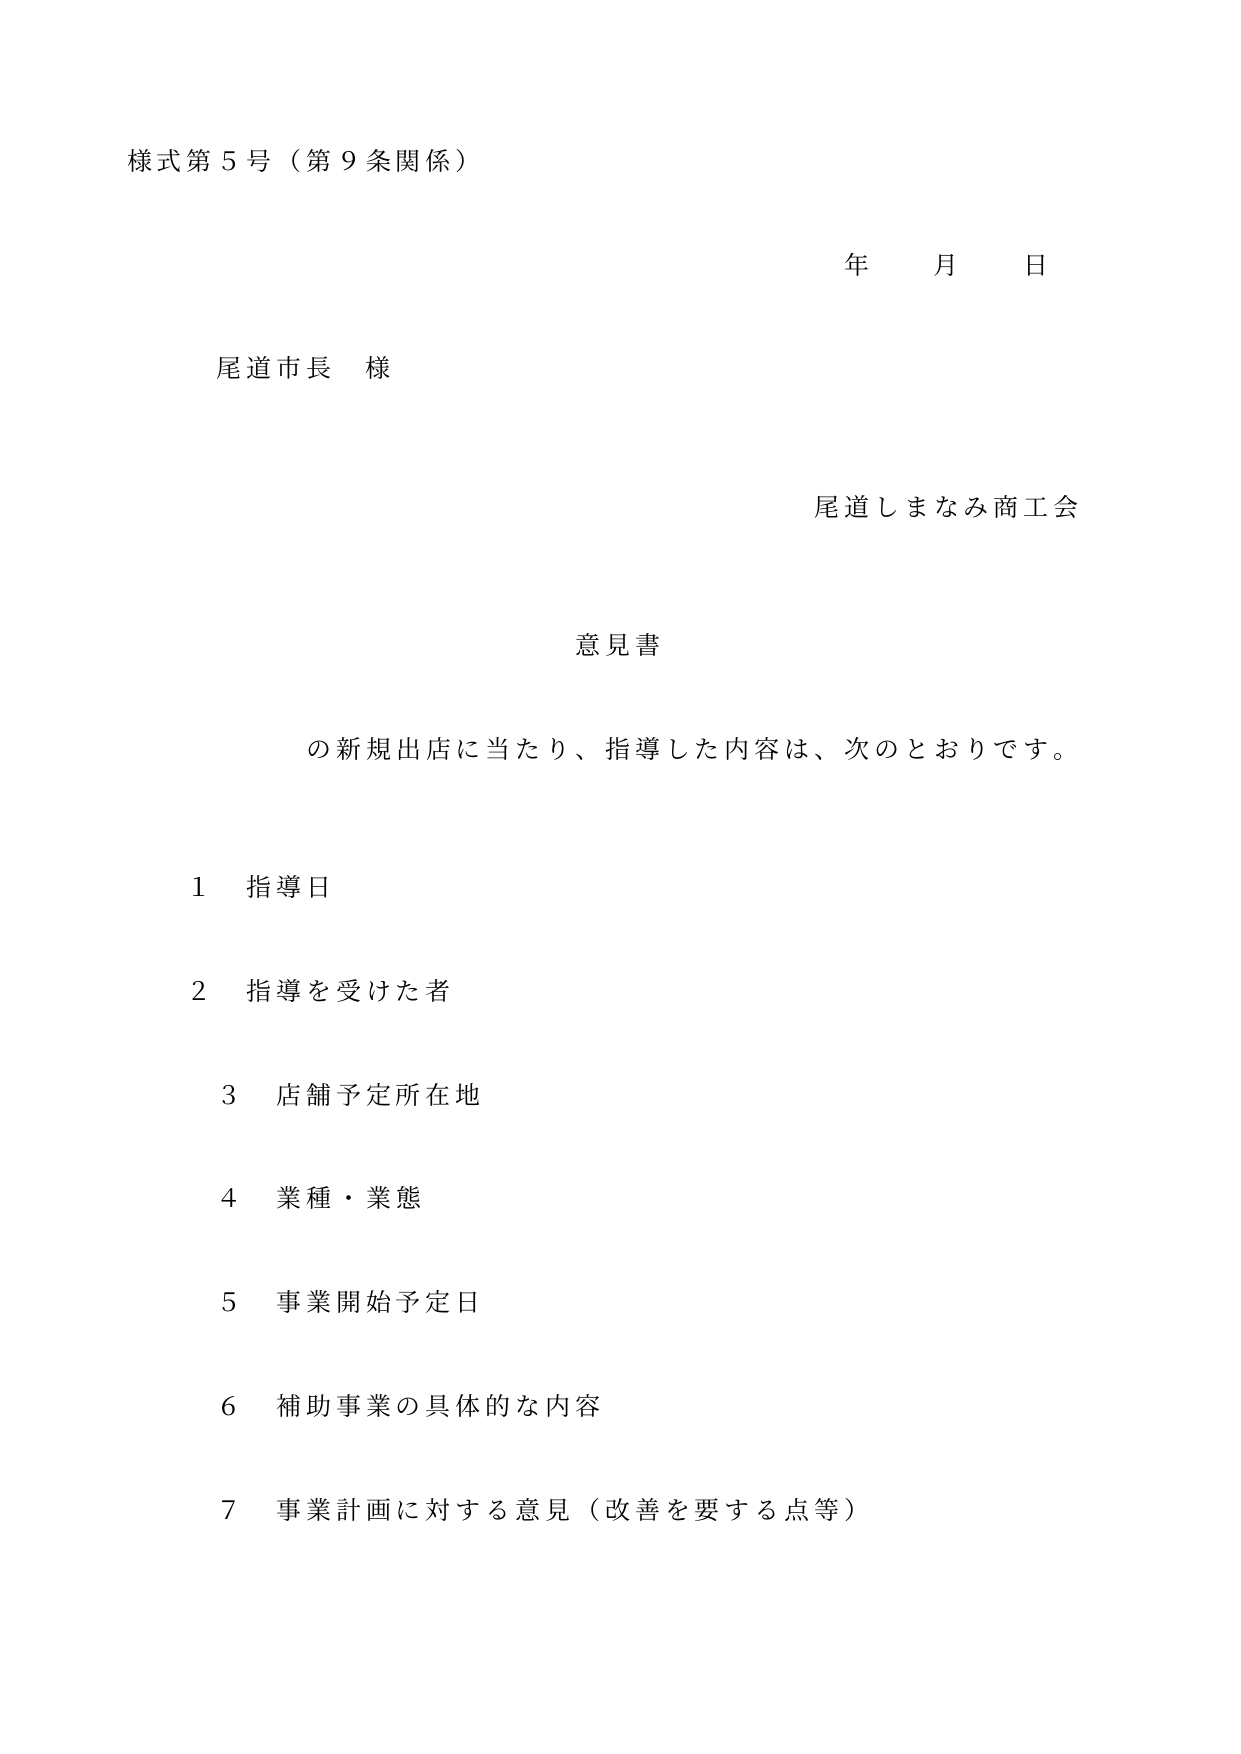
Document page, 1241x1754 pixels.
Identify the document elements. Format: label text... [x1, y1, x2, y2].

text ７ 事業計画に対する意見（改善を要する点等） [127, 1474, 1113, 1543]
text 意見書 [127, 609, 1113, 678]
text ５ 事業開始予定日 [127, 1266, 1113, 1335]
text ３ 店舗予定所在地 [127, 1059, 1113, 1128]
text 様式第５号（第９条関係） [127, 125, 1113, 194]
text 年 月 日 [127, 229, 1053, 298]
text ６ 補助事業の具体的な内容 [127, 1370, 1113, 1439]
text 尾道市長 様 [127, 332, 1113, 402]
text 尾道しまなみ商工会 [127, 471, 1083, 540]
text ２ 指導を受けた者 [127, 955, 1113, 1024]
text の新規出店に当たり、指導した内容は、次のとおりです。 [127, 713, 1113, 782]
text １ 指導日 [127, 851, 1113, 920]
text ４ 業種・業態 [127, 1162, 1113, 1232]
